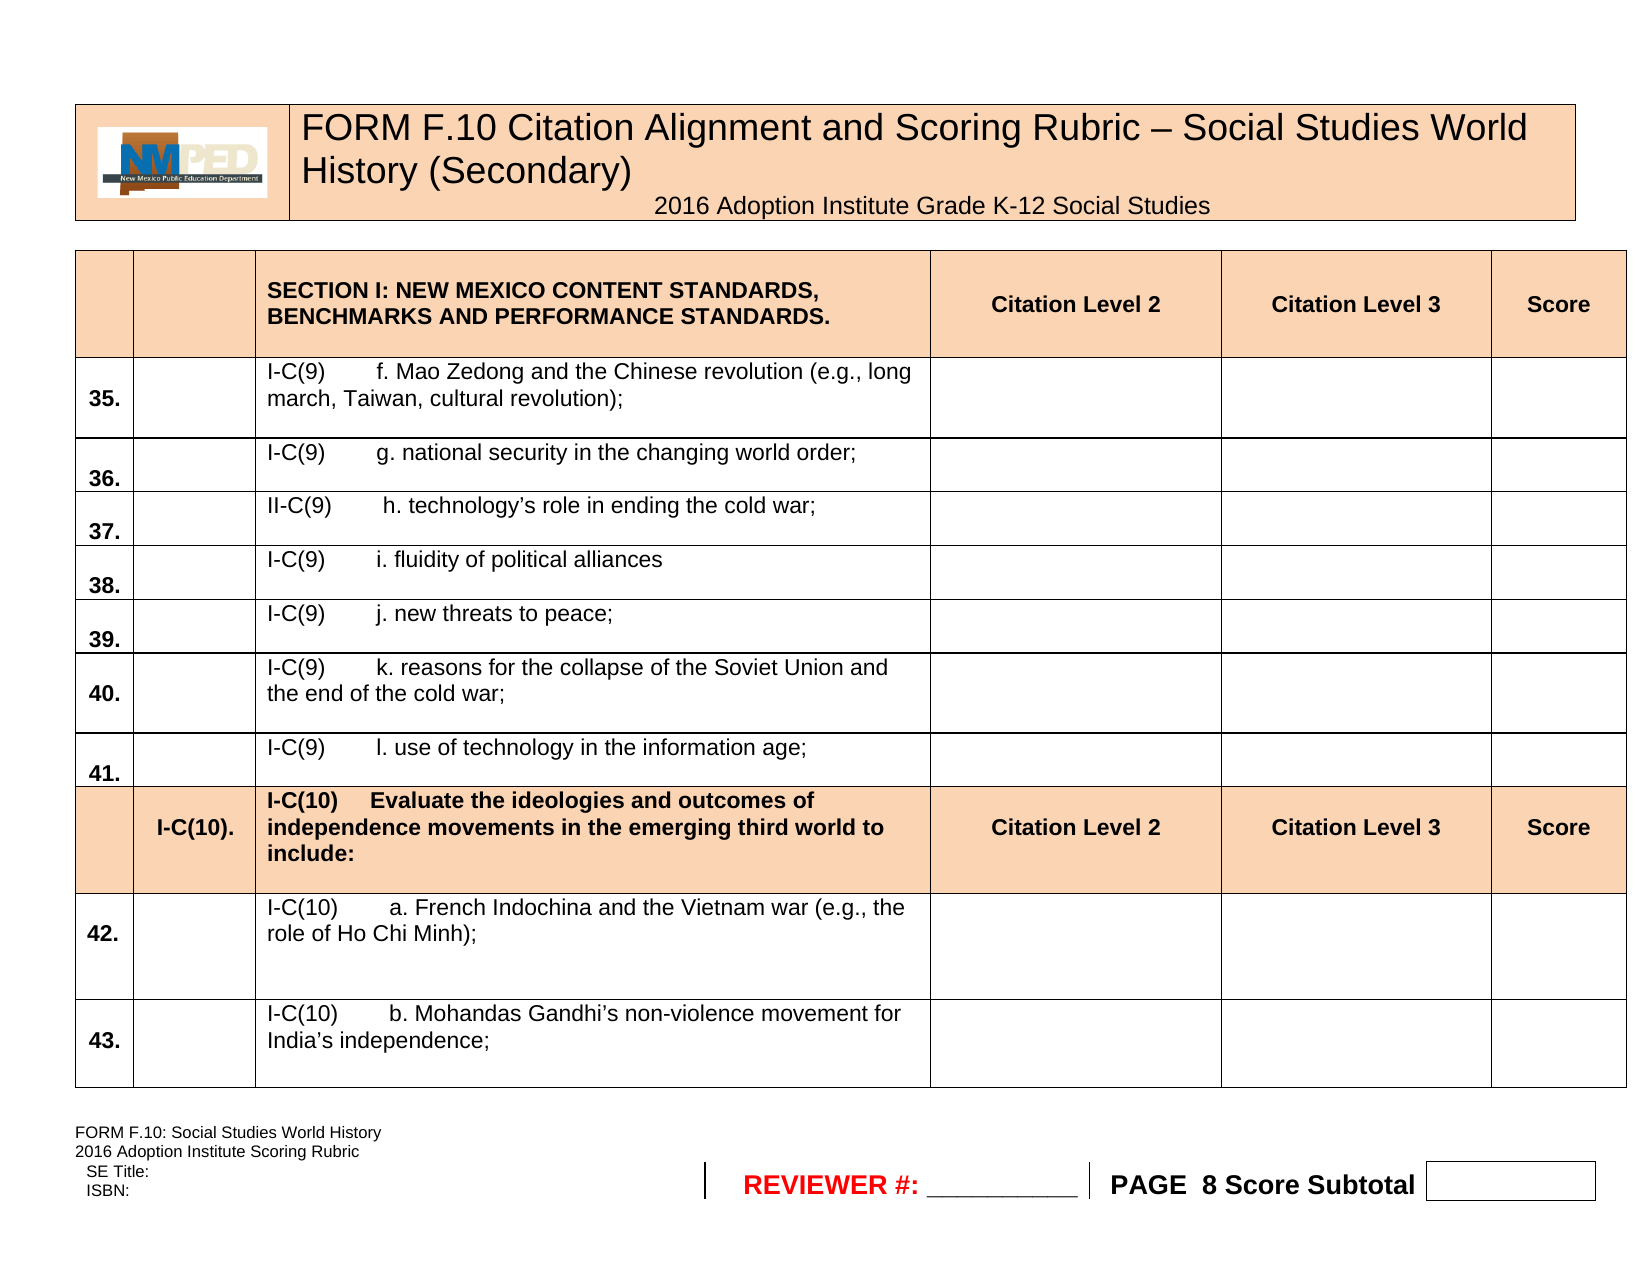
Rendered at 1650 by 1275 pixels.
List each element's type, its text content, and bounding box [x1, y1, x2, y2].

table_header Citation Level 3 [1222, 251, 1491, 357]
table_cell I-C(9) i. fluidity of political alliances [256, 546, 930, 599]
table_cell [931, 894, 1221, 999]
table_cell 37. [76, 492, 133, 545]
table_cell I-C(10). [134, 787, 255, 893]
table_cell [1492, 492, 1626, 545]
table_cell [1492, 546, 1626, 599]
table_cell [931, 492, 1221, 545]
table_cell II-C(9) h. technology’s role in ending the cold war; [256, 492, 930, 545]
table_cell 36. [76, 439, 133, 491]
table_cell [134, 734, 255, 786]
table_cell 39. [76, 600, 133, 652]
table_cell 35. [76, 358, 133, 437]
table_header SECTION I: NEW MEXICO CONTENT STANDARDS, BENCHMARKS AND PERFORMANCE STANDARDS. [256, 251, 930, 357]
table_cell [134, 894, 255, 999]
table_cell [1222, 1000, 1491, 1087]
table_cell [1222, 439, 1491, 491]
table_cell [931, 439, 1221, 491]
table_cell [134, 546, 255, 599]
table_cell I-C(9) l. use of technology in the information age; [256, 734, 930, 786]
table_cell [931, 546, 1221, 599]
table_cell [1222, 734, 1491, 786]
table_cell [134, 358, 255, 437]
table_cell I-C(10) b. Mohandas Gandhi’s non-violence movement for India’s independence; [256, 1000, 930, 1087]
table_header [134, 251, 255, 357]
table_header Citation Level 2 [931, 251, 1221, 357]
table_cell [1492, 1000, 1626, 1087]
table_cell [931, 1000, 1221, 1087]
table_cell 43. [76, 1000, 133, 1087]
table_cell [1222, 358, 1491, 437]
table_cell I-C(9) k. reasons for the collapse of the Soviet Union and the end of the cold war; [256, 654, 930, 732]
table_cell [1492, 654, 1626, 732]
table_cell 40. [76, 654, 133, 732]
table_cell [134, 492, 255, 545]
table_cell [1222, 654, 1491, 732]
table_cell Citation Level 2 [931, 787, 1221, 893]
table_cell [1222, 546, 1491, 599]
table_cell I-C(9) g. national security in the changing world order; [256, 439, 930, 491]
table_cell [134, 1000, 255, 1087]
table_cell [931, 600, 1221, 652]
table_cell [1222, 600, 1491, 652]
table_cell [1492, 439, 1626, 491]
table_cell [76, 787, 133, 893]
table_cell 42. [76, 894, 133, 999]
table_cell [1492, 734, 1626, 786]
table_cell Score [1492, 787, 1626, 893]
table_cell [134, 600, 255, 652]
table_cell [1492, 894, 1626, 999]
table_cell [931, 734, 1221, 786]
table_cell [1222, 492, 1491, 545]
table_cell [1222, 894, 1491, 999]
table_cell [931, 358, 1221, 437]
table_cell I-C(10) Evaluate the ideologies and outcomes of independence movements in the emerging third world to include: [256, 787, 930, 893]
table_cell [134, 654, 255, 732]
table_cell I-C(9) f. Mao Zedong and the Chinese revolution (e.g., long march, Taiwan, cultural revolution); [256, 358, 930, 437]
table_cell 41. [76, 734, 133, 786]
table_cell I-C(9) j. new threats to peace; [256, 600, 930, 652]
table_cell [1492, 600, 1626, 652]
table_cell [134, 439, 255, 491]
table_cell 38. [76, 546, 133, 599]
table_cell I-C(10) a. French Indochina and the Vietnam war (e.g., the role of Ho Chi Minh); [256, 894, 930, 999]
table_header Score [1492, 251, 1626, 357]
table_cell Citation Level 3 [1222, 787, 1491, 893]
picture [97, 127, 268, 198]
table_cell [1492, 358, 1626, 437]
table_cell [931, 654, 1221, 732]
table_header [76, 251, 133, 357]
